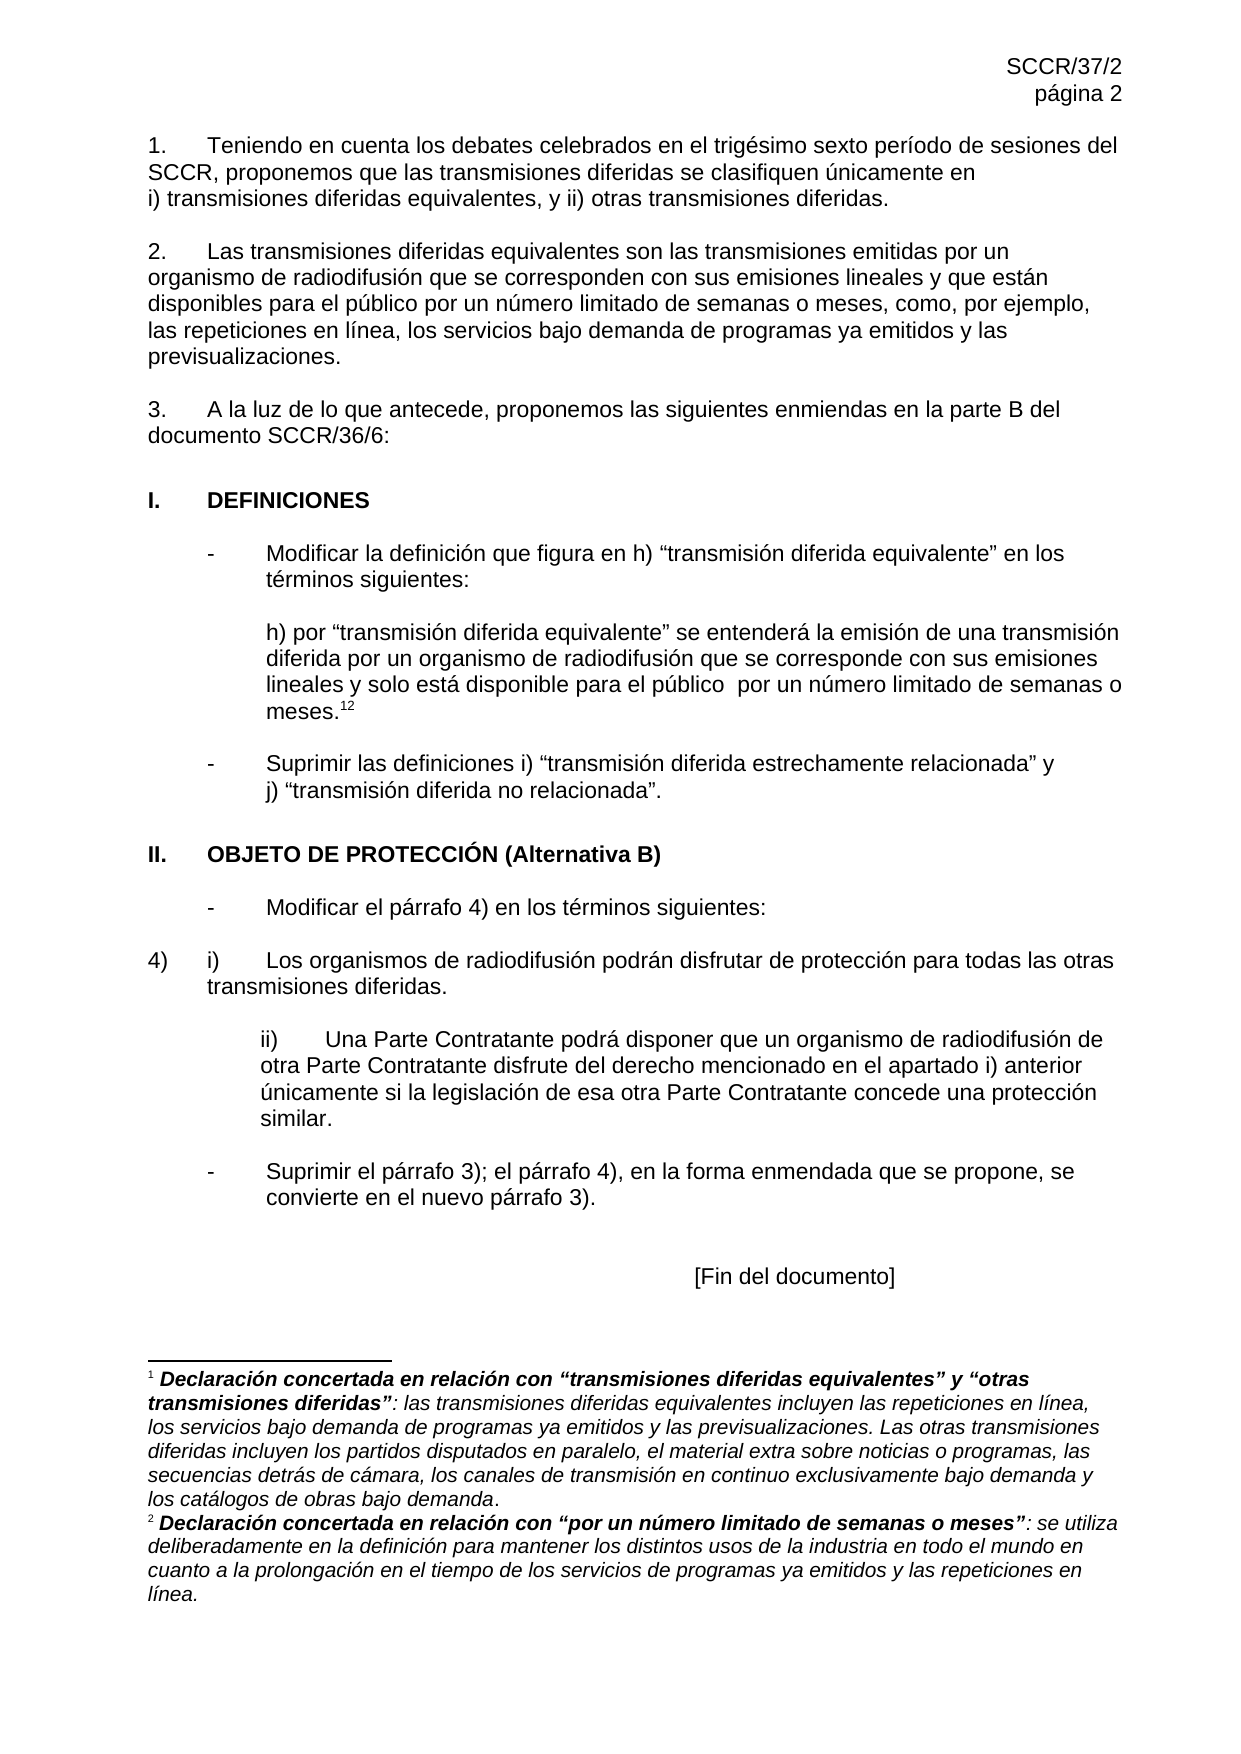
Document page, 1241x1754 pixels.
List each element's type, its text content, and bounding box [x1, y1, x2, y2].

text [Fin del documento] [590, 1263, 1122, 1289]
list i) Los organismos de radiodifusión podrán disfrutar de protección para todas las otras transmisiones diferidas. [148, 947, 1122, 999]
list Modificar el párrafo 4) en los términos siguientes: [207, 894, 1122, 920]
text ii) Una Parte Contratante podrá disponer que un organismo de radiodifusión de otra Parte Contratante disfrute del derecho mencionado en el apartado i) anterior únicamente si la legislación de esa otra Parte Contratante concede una protección similar. [260, 1026, 1122, 1131]
list Modificar la definición que figura en h) “transmisión diferida equivalente” en los términos siguientes: [207, 539, 1122, 592]
text h) por “transmisión diferida equivalente” se entenderá la emisión de una transmisión diferida por un organismo de radiodifusión que se corresponde con sus emisiones lineales y solo está disponible para el público por un número limitado de semanas o meses. [266, 618, 1122, 724]
list Suprimir el párrafo 3); el párrafo 4), en la forma enmendada que se propone, se convierte en el nuevo párrafo 3). [207, 1158, 1122, 1210]
list Suprimir las definiciones i) “transmisión diferida estrechamente relacionada” y j) “transmisión diferida no relacionada”. [207, 750, 1122, 803]
text 3. A la luz de lo que antecede, proponemos las siguientes enmiendas en la parte B del documento SCCR/36/6: [148, 396, 1122, 448]
text 1. Teniendo en cuenta los debates celebrados en el trigésimo sexto período de sesiones del SCCR, proponemos que las transmisiones diferidas se clasifiquen únicamente en i) transmisiones diferidas equivalentes, y ii) otras transmisiones diferidas. [148, 132, 1122, 211]
text 2. Las transmisiones diferidas equivalentes son las transmisiones emitidas por un organismo de radiodifusión que se corresponden con sus emisiones lineales y que están disponibles para el público por un número limitado de semanas o meses, como, por ejemplo, las repeticiones en línea, los servicios bajo demanda de programas ya emitidos y las previsualizaciones. [148, 238, 1122, 369]
list OBJETO DE PROTECCIÓN (Alternativa B) [148, 841, 1122, 868]
list DEFINICIONES [148, 487, 1122, 513]
